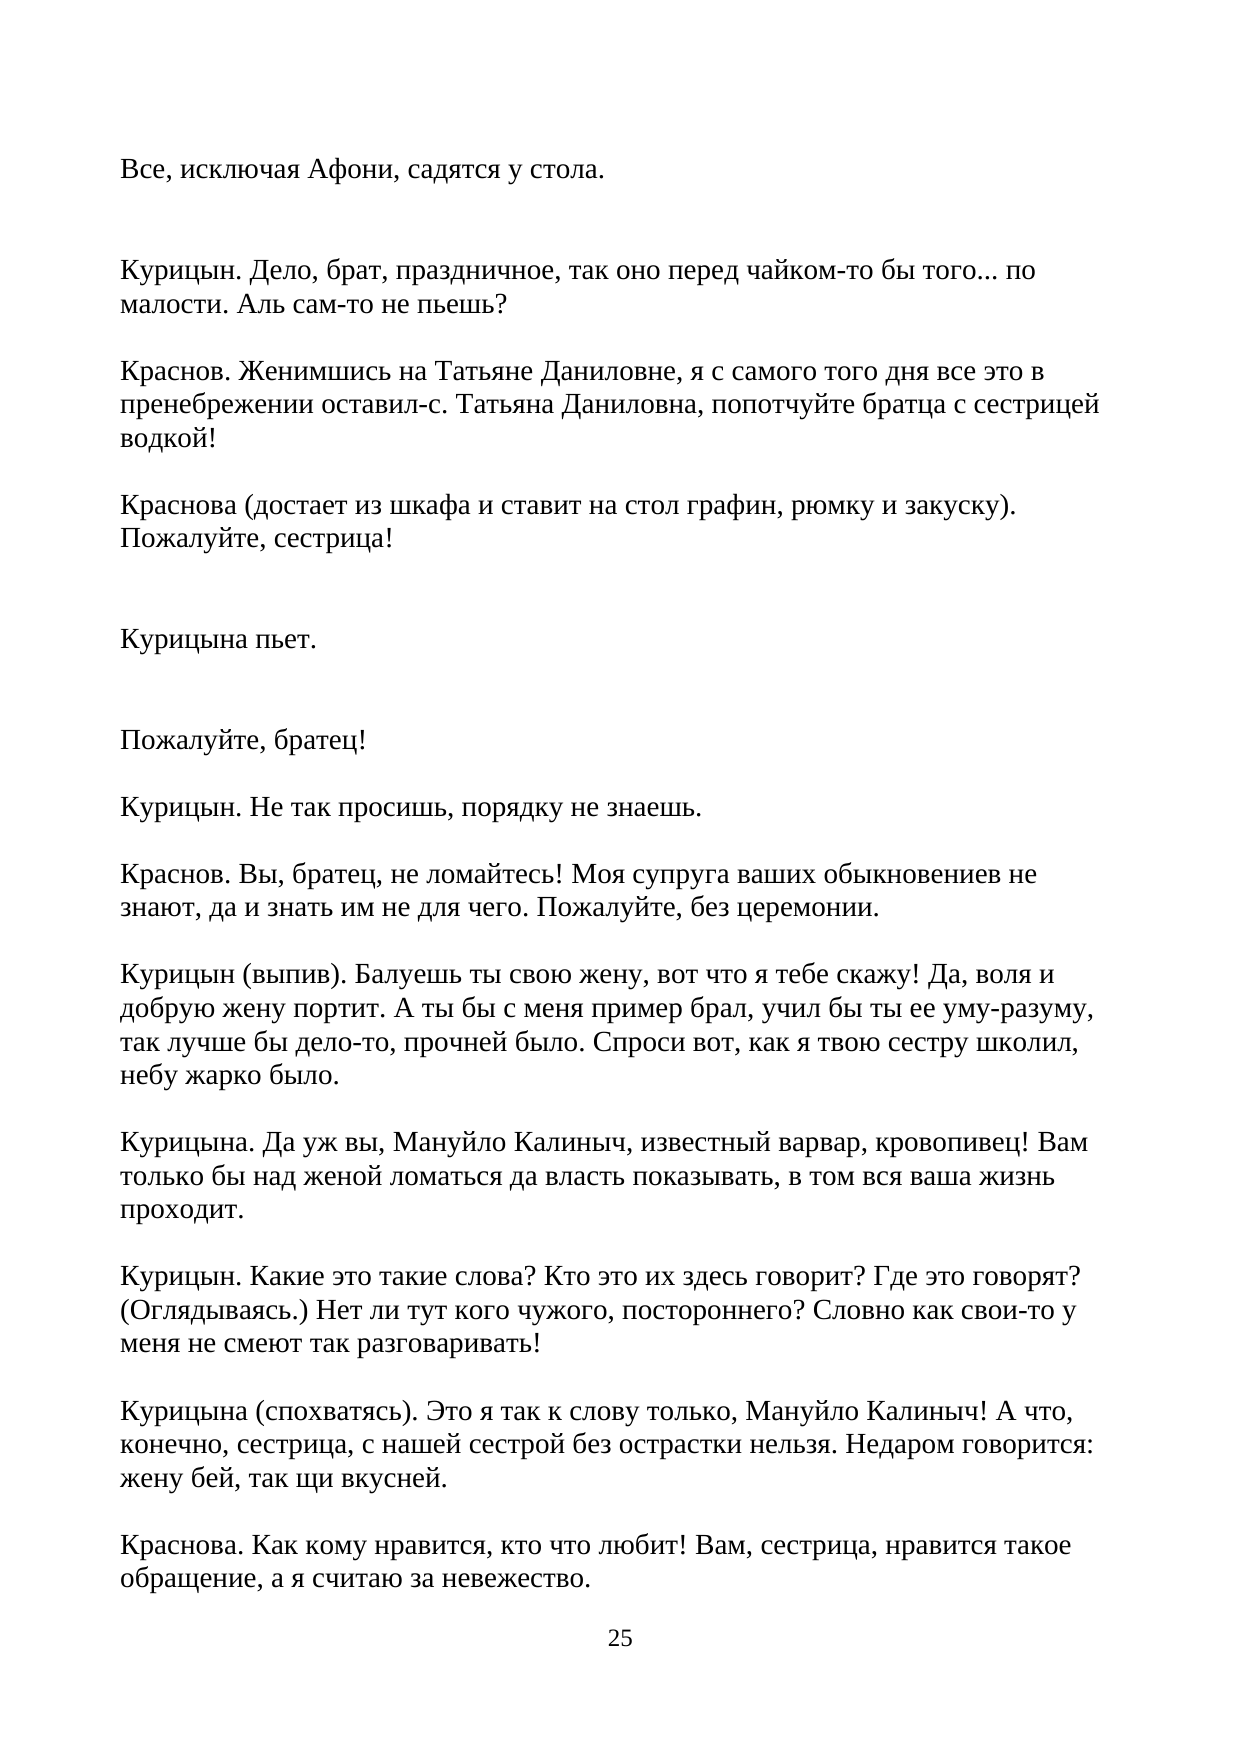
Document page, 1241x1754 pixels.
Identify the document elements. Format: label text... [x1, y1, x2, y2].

text Краснов. Вы, братец, не ломайтесь! Моя супруга ваших обыкновениев не знают, да и знать им не для чего. Пожалуйте, без церемонии. [120, 856, 1120, 923]
text Курицына (спохватясь). Это я так к слову только, Мануйло Калиныч! А что, конечно, сестрица, с нашей сестрой без острастки нельзя. Недаром говорится: жену бей, так щи вкусней. [120, 1393, 1120, 1493]
text Все, исключая Афони, садятся у стола. [120, 152, 1120, 185]
text Курицын. Какие это такие слова? Кто это их здесь говорит? Где это говорят? (Оглядываясь.) Нет ли тут кого чужого, постороннего? Словно как свои-то у меня не смеют так разговаривать! [120, 1258, 1120, 1359]
text Курицын. Дело, брат, праздничное, так оно перед чайком-то бы того... по малости. Аль сам-то не пьешь? [120, 252, 1120, 319]
text Курицына пьет. [120, 621, 1120, 655]
text Краснова (достает из шкафа и ставит на стол графин, рюмку и закуску). Пожалуйте, сестрица! [120, 487, 1120, 554]
text Курицына. Да уж вы, Мануйло Калиныч, известный варвар, кровопивец! Вам только бы над женой ломаться да власть показывать, в том вся ваша жизнь проходит. [120, 1124, 1120, 1225]
text Краснова. Как кому нравится, кто что любит! Вам, сестрица, нравится такое обращение, а я считаю за невежество. [120, 1527, 1120, 1594]
text Краснов. Женимшись на Татьяне Даниловне, я с самого того дня все это в пренебрежении оставил-с. Татьяна Даниловна, попотчуйте братца с сестрицей водкой! [120, 353, 1120, 453]
text Курицын. Не так просишь, порядку не знаешь. [120, 789, 1120, 822]
text Пожалуйте, братец! [120, 722, 1120, 755]
text Курицын (выпив). Балуешь ты свою жену, вот что я тебе скажу! Да, воля и добрую жену портит. А ты бы с меня пример брал, учил бы ты ее уму-разуму, так лучше бы дело-то, прочней было. Спроси вот, как я твою сестру школил, небу жарко было. [120, 957, 1120, 1091]
